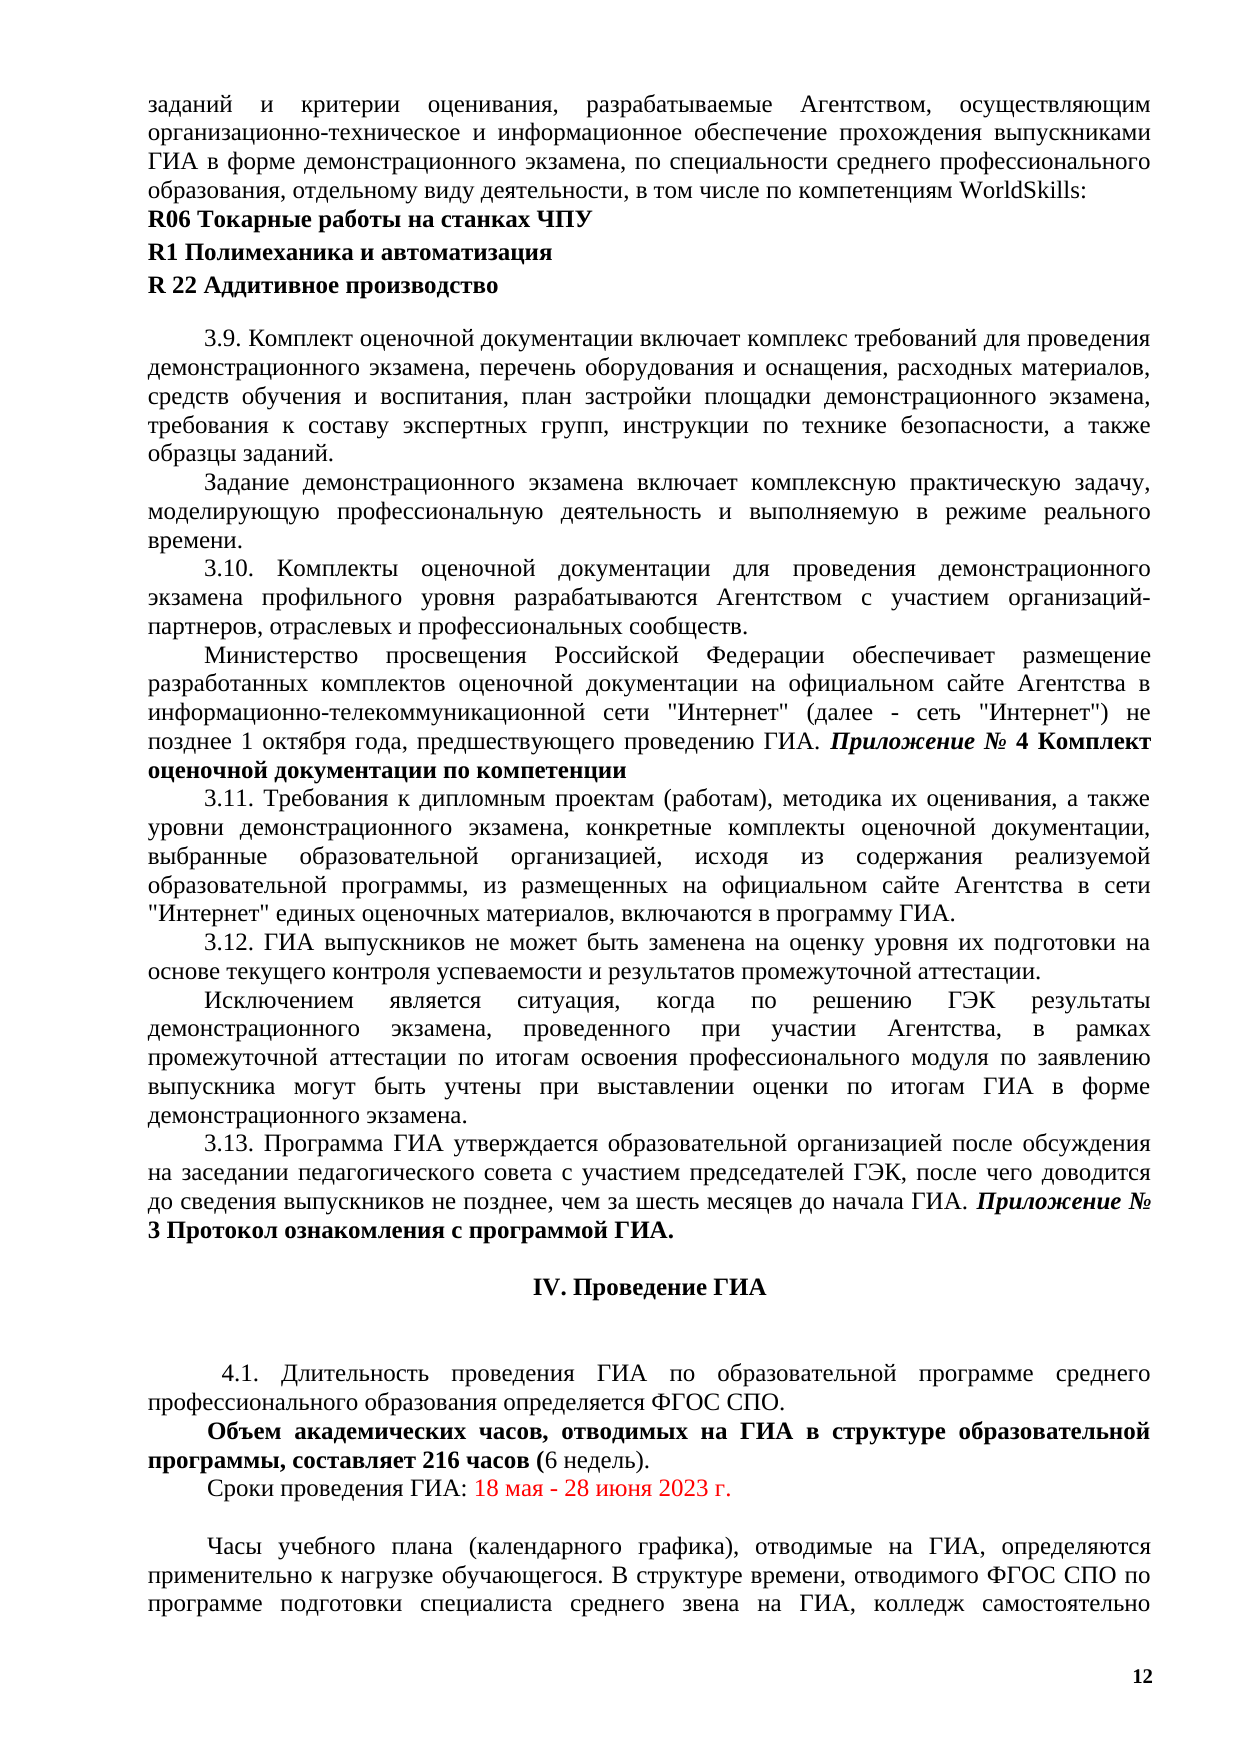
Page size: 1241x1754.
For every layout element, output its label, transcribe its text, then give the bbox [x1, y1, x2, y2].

text 3.10. Комплекты оценочной документации для проведения демонстрационного экзамена профильного уровня разрабатываются Агентством с участием организаций-партнеров, отраслевых и профессиональных сообществ. [148, 553, 1152, 640]
text Сроки проведения ГИА: 18 мая - 28 июня 2023 г. [148, 1473, 1152, 1502]
text Задание демонстрационного экзамена включает комплексную практическую задачу, моделирующую профессиональную деятельность и выполняемую в режиме реального времени. [148, 467, 1152, 553]
text 3.13. Программа ГИА утверждается образовательной организацией после обсуждения на заседании педагогического совета с участием председателей ГЭК, после чего доводится до сведения выпускников не позднее, чем за шесть месяцев до начала ГИА. Приложение № 3 Протокол ознакомления с программой ГИА. [148, 1128, 1152, 1243]
text Исключением является ситуация, когда по решению ГЭК результаты демонстрационного экзамена, проведенного при участии Агентства, в рамках промежуточной аттестации по итогам освоения профессионального модуля по заявлению выпускника могут быть учтены при выставлении оценки по итогам ГИА в форме демонстрационного экзамена. [148, 985, 1152, 1128]
title IV. Проведение ГИА [148, 1272, 1152, 1301]
text Объем академических часов, отводимых на ГИА в структуре образовательной программы, составляет 216 часов (6 недель). [148, 1416, 1152, 1473]
text R06 Токарные работы на станках ЧПУ R1 Полимеханика и автоматизация R 22 Аддитивное производство [148, 204, 1152, 298]
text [148, 89, 1152, 204]
text Министерство просвещения Российской Федерации обеспечивает размещение разработанных комплектов оценочной документации на официальном сайте Агентства в информационно-телекоммуникационной сети "Интернет" (далее - сеть "Интернет") не позднее 1 октября года, предшествующего проведению ГИА. Приложение № 4 Комплект оценочной документации по компетенции [148, 640, 1152, 783]
text 3.11. Требования к дипломным проектам (работам), методика их оценивания, а также уровни демонстрационного экзамена, конкретные комплекты оценочной документации, выбранные образовательной организацией, исходя из содержания реализуемой образовательной программы, из размещенных на официальном сайте Агентства в сети "Интернет" единых оценочных материалов, включаются в программу ГИА. [148, 783, 1152, 927]
text 4.1. Длительность проведения ГИА по образовательной программе среднего профессионального образования определяется ФГОС СПО. [148, 1358, 1152, 1416]
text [148, 1531, 1152, 1617]
text 3.9. Комплект оценочной документации включает комплекс требований для проведения демонстрационного экзамена, перечень оборудования и оснащения, расходных материалов, средств обучения и воспитания, план застройки площадки демонстрационного экзамена, требования к составу экспертных групп, инструкции по технике безопасности, а также образцы заданий. [148, 323, 1152, 467]
text 3.12. ГИА выпускников не может быть заменена на оценку уровня их подготовки на основе текущего контроля успеваемости и результатов промежуточной аттестации. [148, 927, 1152, 985]
